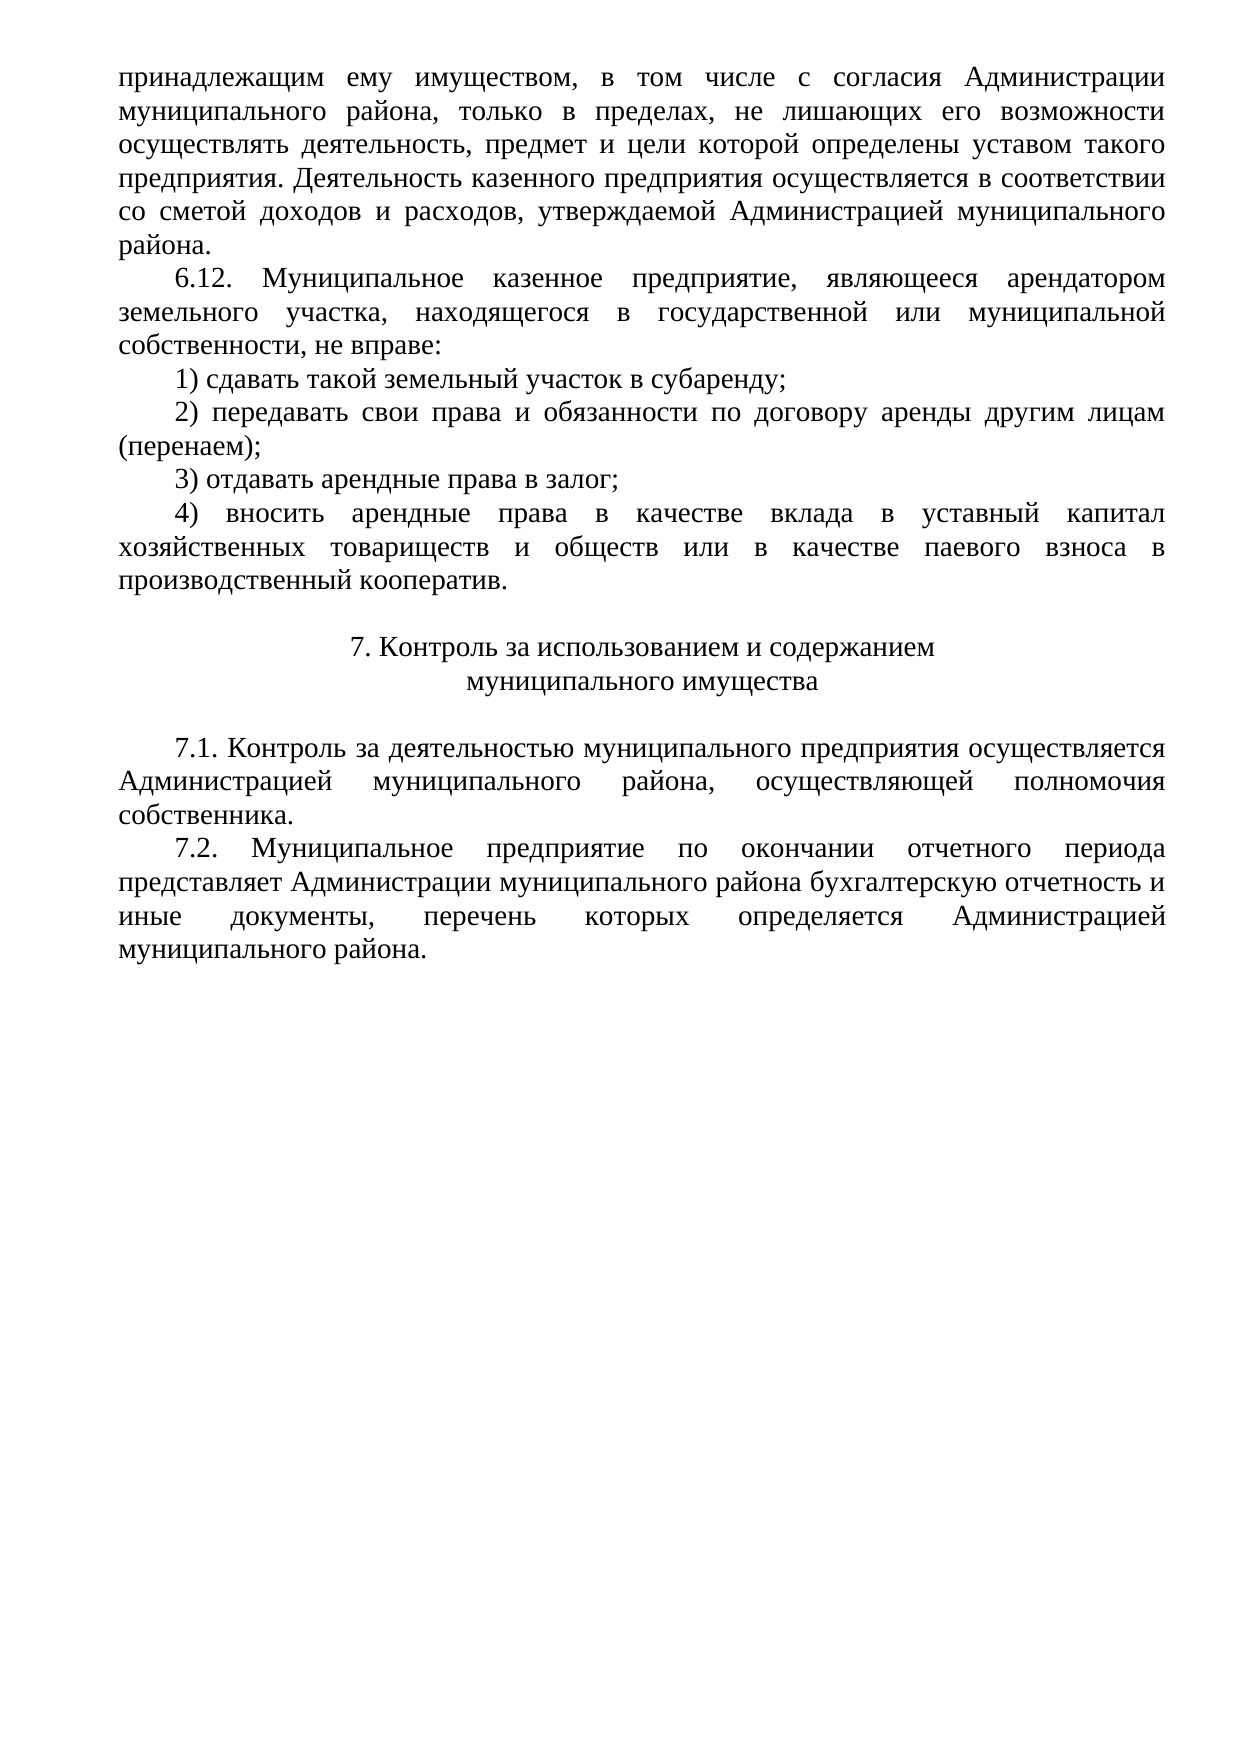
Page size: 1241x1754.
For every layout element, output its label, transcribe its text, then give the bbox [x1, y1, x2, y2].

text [118, 59, 1167, 260]
text 7.2. Муниципальное предприятие по окончании отчетного периода представляет Администрации муниципального района бухгалтерскую отчетность и иные документы, перечень которых определяется Администрацией муниципального района. [118, 831, 1167, 965]
text 4) вносить арендные права в качестве вклада в уставный капитал хозяйственных товариществ и обществ или в качестве паевого взноса в производственный кооператив. [118, 495, 1167, 596]
text 7.1. Контроль за деятельностью муниципального предприятия осуществляется Администрацией муниципального района, осуществляющей полномочия собственника. [118, 730, 1167, 831]
text 3) отдавать арендные права в залог; [118, 462, 1167, 495]
text 6.12. Муниципальное казенное предприятие, являющееся арендатором земельного участка, находящегося в государственной или муниципальной собственности, не вправе: [118, 260, 1167, 361]
text 1) сдавать такой земельный участок в субаренду; [118, 361, 1167, 394]
text 2) передавать свои права и обязанности по договору аренды другим лицам (перенаем); [118, 394, 1167, 462]
text муниципального имущества [118, 663, 1167, 696]
text 7. Контроль за использованием и содержанием [118, 629, 1167, 663]
